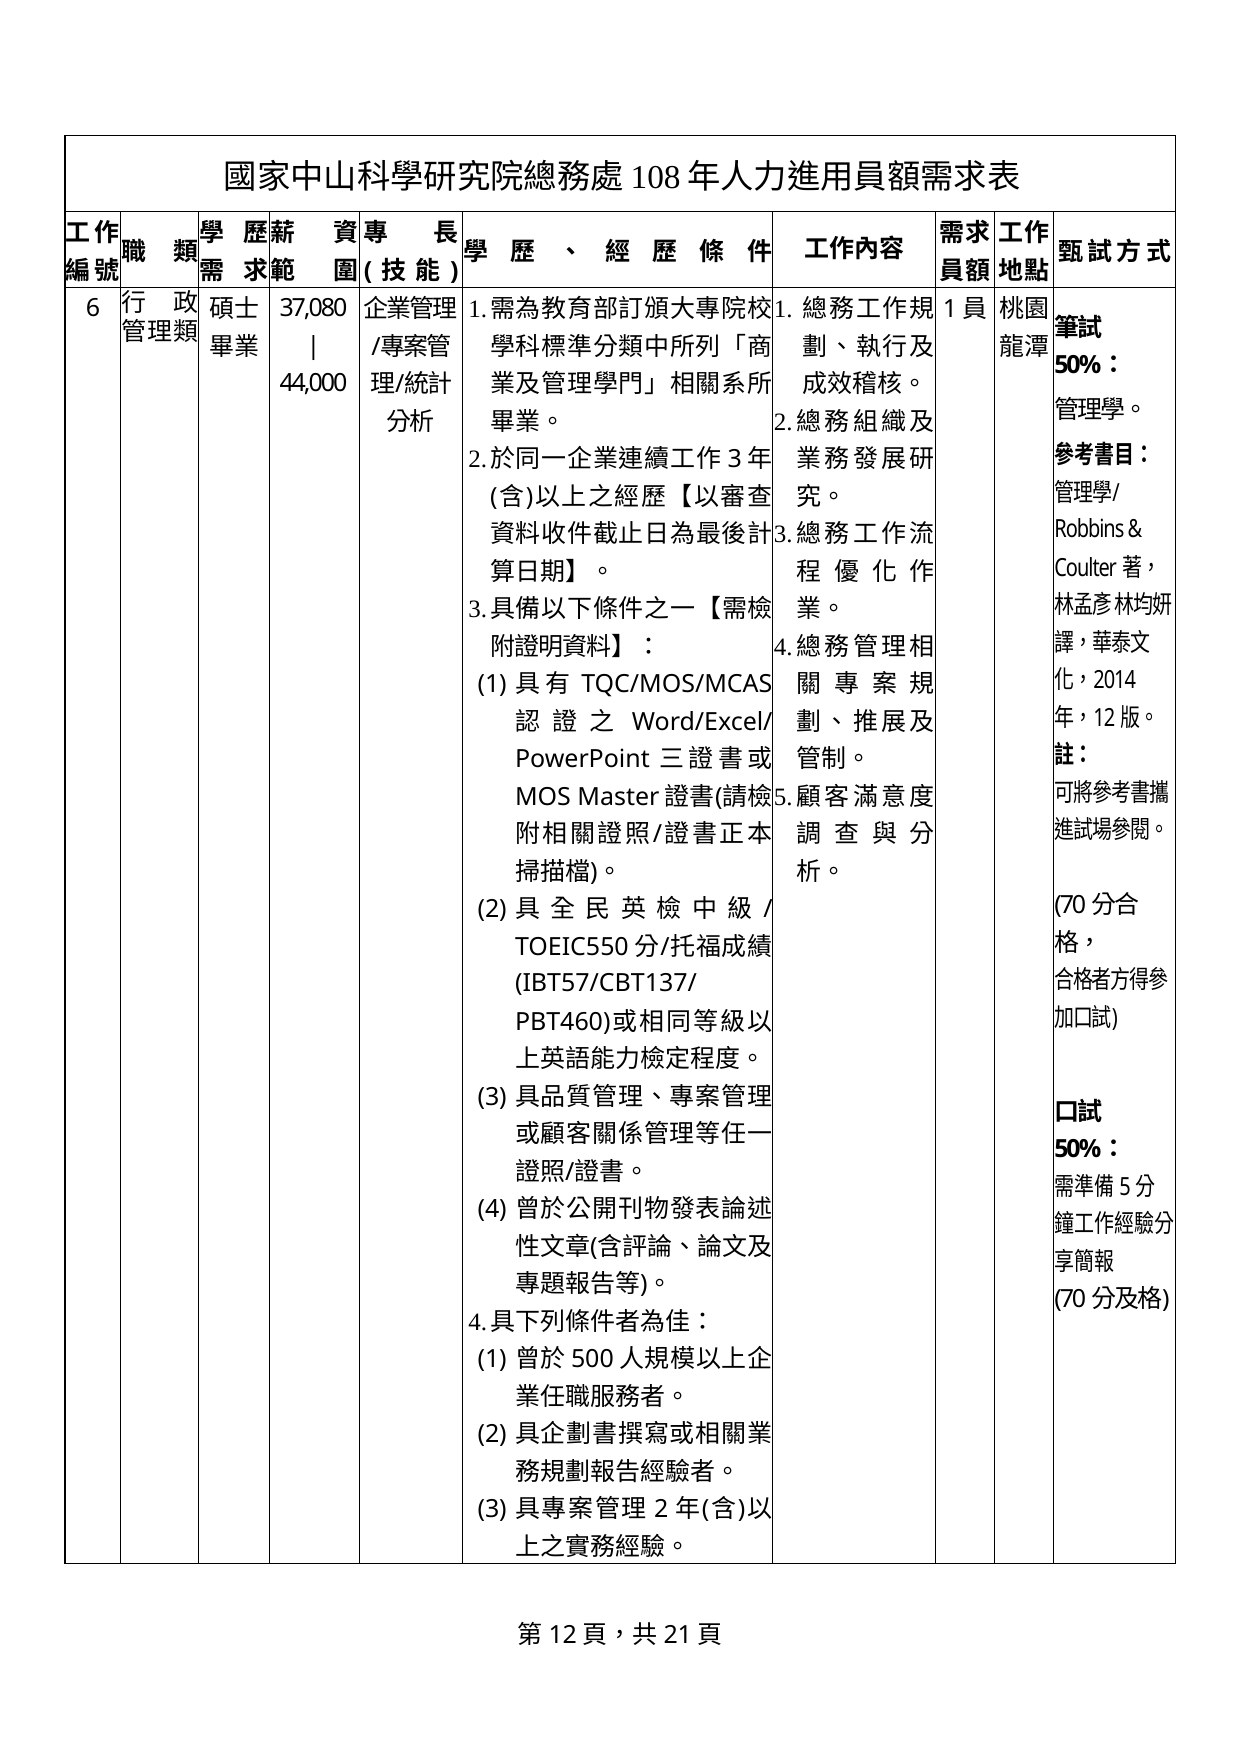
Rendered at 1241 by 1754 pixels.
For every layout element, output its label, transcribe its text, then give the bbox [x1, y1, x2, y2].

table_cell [1054, 288, 1175, 1563]
table_cell 行政 管理類 [121, 288, 198, 1563]
table_cell 桃園 龍潭 [995, 288, 1053, 1563]
table_cell 碩士畢業 [199, 288, 269, 1563]
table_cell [773, 288, 935, 1563]
table_cell 職類 [121, 212, 198, 287]
table_cell 工作 地點 [995, 212, 1053, 287]
table_cell 工作 編號 [66, 212, 120, 287]
table_cell 薪資 範圍 [270, 212, 359, 287]
table_cell 37,080 | 44,000 [270, 288, 359, 1563]
table_cell 甄試方式 [1054, 212, 1175, 287]
table_cell 學歷需求 [199, 212, 269, 287]
table_cell 工作內容 [773, 212, 935, 287]
table_cell 1員 [936, 288, 994, 1563]
table_cell 6 [66, 288, 120, 1563]
table_cell 企業管理/專案管理/統計分析 [360, 288, 462, 1563]
table_cell 專長 (技能) [360, 212, 462, 287]
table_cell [463, 288, 772, 1563]
table_cell 學歷、經歷條件 [463, 212, 772, 287]
table_cell 需求 員額 [936, 212, 994, 287]
table_header 國家中山科學研究院總務處108年人力進用員額需求表 [66, 136, 1175, 211]
